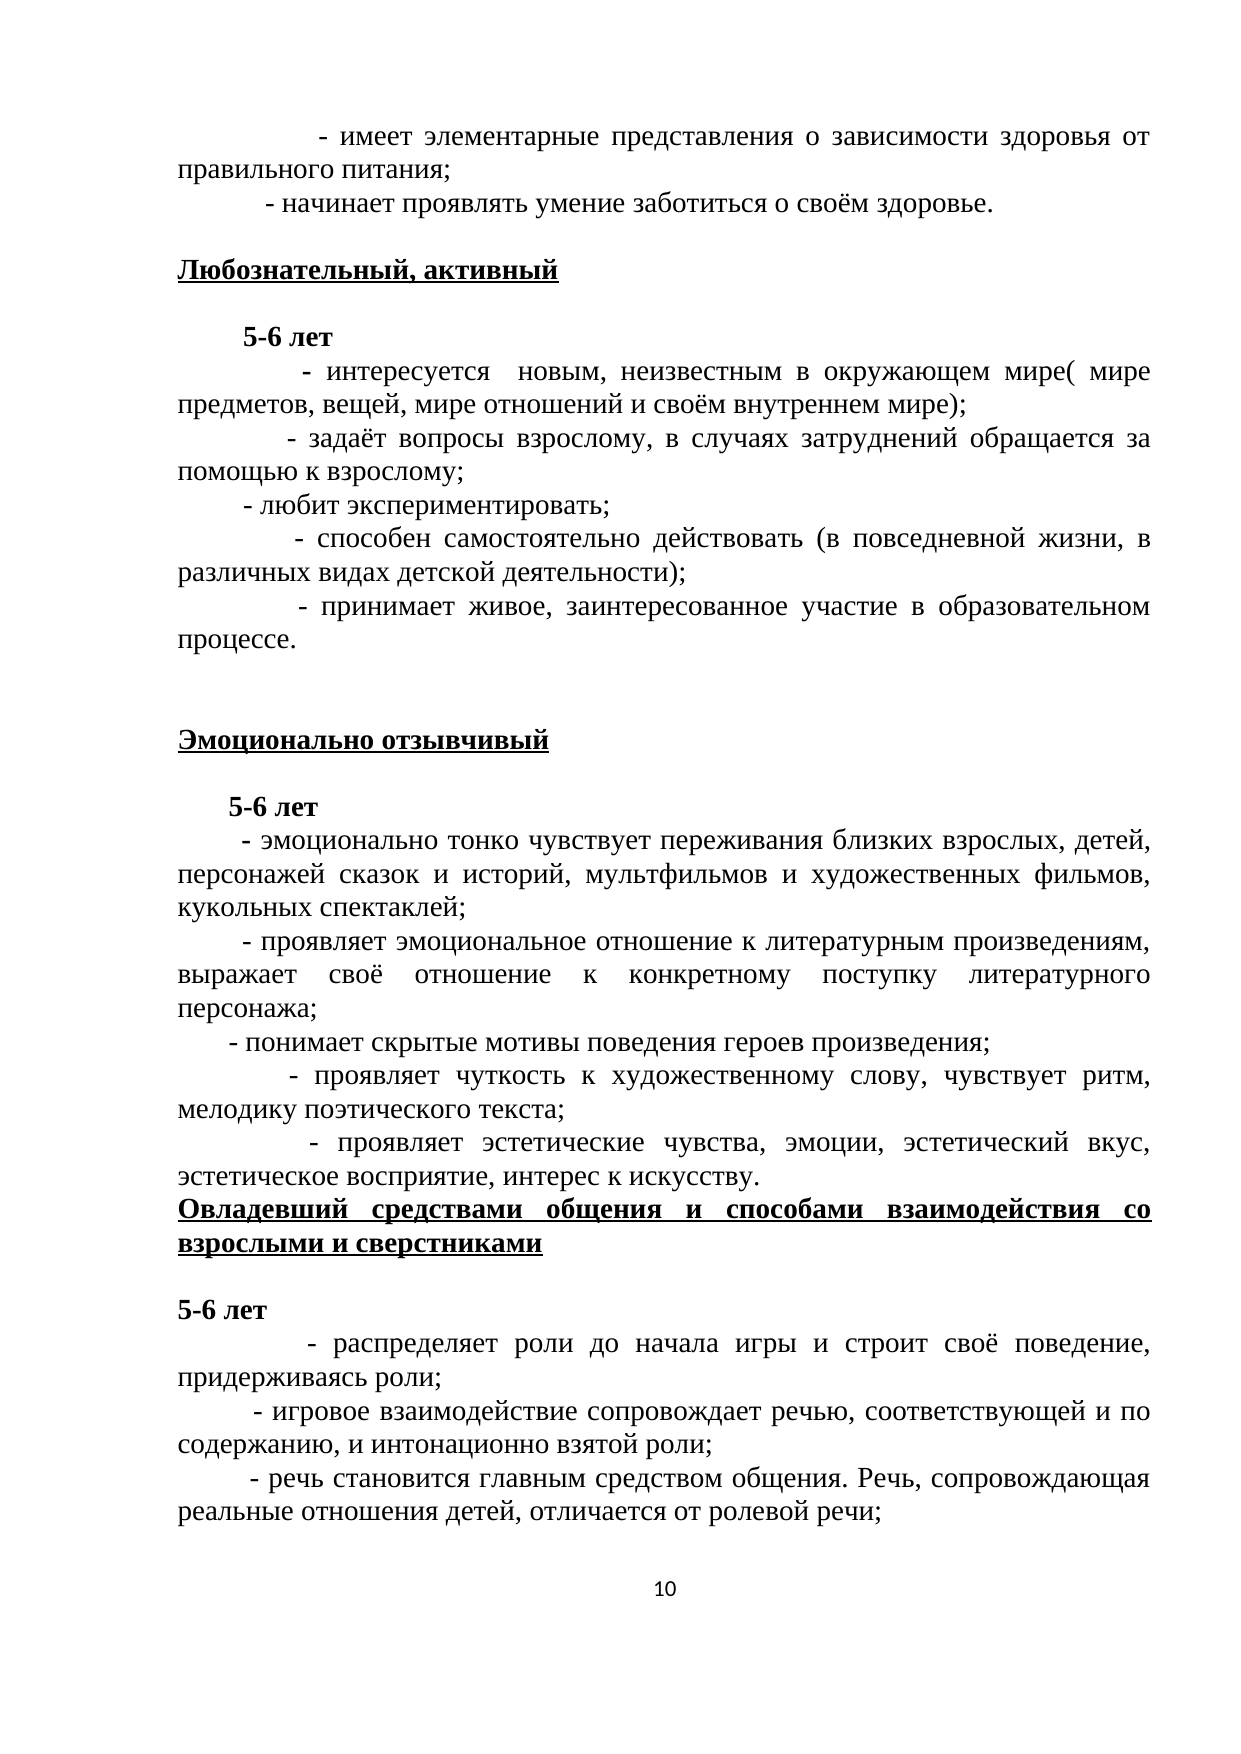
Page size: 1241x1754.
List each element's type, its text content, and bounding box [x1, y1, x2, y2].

text - эмоционально тонко чувствует переживания близких взрослых, детей, персонажей сказок и историй, мультфильмов и художественных фильмов, кукольных спектаклей; [177, 822, 1152, 923]
text 5-6 лет [177, 1292, 1152, 1326]
text 5-6 лет [177, 789, 1152, 822]
text 5-6 лет [177, 319, 1152, 353]
text - любит экспериментировать; [177, 487, 1152, 521]
text - интересуется новым, неизвестным в окружающем мире( мире предметов, вещей, мире отношений и своём внутреннем мире); [177, 353, 1152, 420]
text Эмоционально отзывчивый [177, 722, 1152, 755]
text - начинает проявлять умение заботиться о своём здоровье. [177, 185, 1152, 219]
text Овладевший средствами общения и способами взаимодействия со взрослыми и сверстниками [177, 1191, 1152, 1220]
text - принимает живое, заинтересованное участие в образовательном процессе. [177, 588, 1152, 655]
text - понимает скрытые мотивы поведения героев произведения; [177, 1024, 1152, 1057]
text - распределяет роли до начала игры и строит своё поведение, придерживаясь роли; [177, 1326, 1152, 1393]
text - имеет элементарные представления о зависимости здоровья от правильного питания; [177, 118, 1152, 185]
text - речь становится главным средством общения. Речь, сопровождающая реальные отношения детей, отличается от ролевой речи; [177, 1460, 1152, 1527]
text - проявляет эстетические чувства, эмоции, эстетический вкус, эстетическое восприятие, интерес к искусству. [177, 1124, 1152, 1191]
text Любознательный, активный [177, 252, 1152, 286]
text - задаёт вопросы взрослому, в случаях затруднений обращается за помощью к взрослому; [177, 420, 1152, 487]
text - проявляет чуткость к художественному слову, чувствует ритм, мелодику поэтического текста; [177, 1057, 1152, 1124]
text Овладевший средствами общения и способами взаимодействия со взрослыми и сверстниками [177, 1221, 1152, 1258]
text - игровое взаимодействие сопровождает речью, соответствующей и по содержанию, и интонационно взятой роли; [177, 1393, 1152, 1460]
text - проявляет эмоциональное отношение к литературным произведениям, выражает своё отношение к конкретному поступку литературного персонажа; [177, 923, 1152, 1024]
text - способен самостоятельно действовать (в повседневной жизни, в различных видах детской деятельности); [177, 521, 1152, 588]
